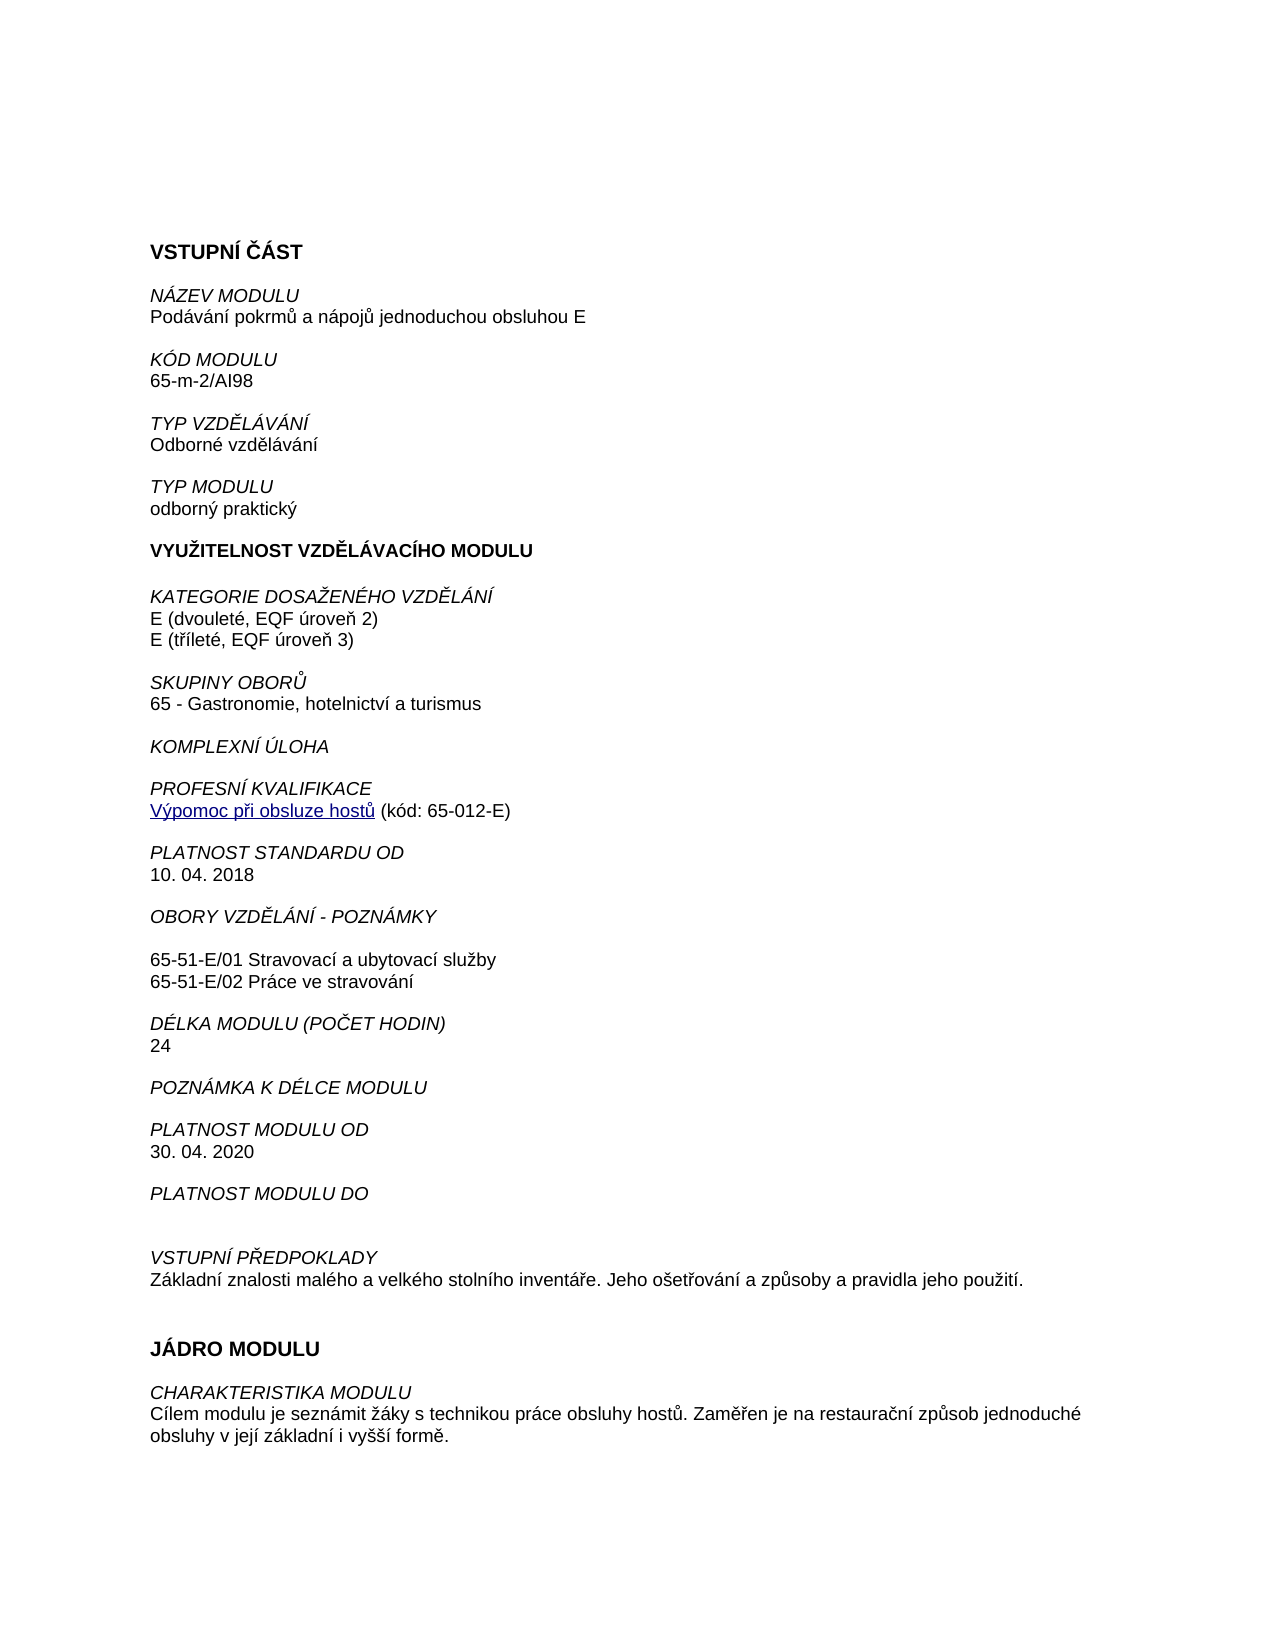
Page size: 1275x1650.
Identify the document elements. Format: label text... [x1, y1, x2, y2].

subtitle Vstupní předpoklady [150, 1247, 1125, 1269]
text E (dvouleté, EQF úroveň 2) [150, 607, 1125, 629]
text Cílem modulu je seznámit žáky s technikou práce obsluhy hostů. Zaměřen je na restaurační způsob jednoduché obsluhy v její základní i vyšší formě. [150, 1403, 1125, 1446]
subtitle Skupiny oborů [150, 671, 1125, 693]
text Podávání pokrmů a nápojů jednoduchou obsluhou E [150, 306, 1125, 328]
subtitle Charakteristika modulu [150, 1382, 1125, 1403]
text Odborné vzdělávání [150, 434, 1125, 456]
text 10. 04. 2018 [150, 863, 1125, 885]
text E (tříleté, EQF úroveň 3) [150, 629, 1125, 651]
subtitle Platnost standardu od [150, 842, 1125, 863]
text Výpomoc při obsluze hostů (kód: 65-012-E) [150, 799, 1125, 821]
subtitle Platnost modulu od [150, 1119, 1125, 1141]
text odborný praktický [150, 498, 1125, 519]
subtitle Komplexní úloha [150, 735, 1125, 757]
text 65-51-E/01 Stravovací a ubytovací služby [150, 949, 1125, 970]
text 65 - Gastronomie, hotelnictví a turismus [150, 693, 1125, 714]
subtitle JÁDRO MODULU [150, 1337, 1125, 1361]
text 30. 04. 2020 [150, 1141, 1125, 1162]
subtitle Využitelnost vzdělávacího modulu [150, 540, 1125, 562]
subtitle Název modulu [150, 284, 1125, 306]
subtitle Kód modulu [150, 348, 1125, 370]
subtitle VSTUPNÍ ČÁST [150, 240, 1125, 264]
subtitle Profesní kvalifikace [150, 778, 1125, 799]
subtitle Typ modulu [150, 476, 1125, 498]
subtitle Délka modulu (počet hodin) [150, 1013, 1125, 1034]
text 65-51-E/02 Práce ve stravování [150, 970, 1125, 992]
text Základní znalosti malého a velkého stolního inventáře. Jeho ošetřování a způsoby a pravidla jeho použití. [150, 1269, 1125, 1290]
subtitle Typ vzdělávání [150, 412, 1125, 434]
text 65-m-2/AI98 [150, 370, 1125, 392]
subtitle Kategorie dosaženého vzdělání [150, 586, 1125, 607]
text 24 [150, 1034, 1125, 1056]
subtitle Obory vzdělání - poznámky [150, 906, 1125, 927]
subtitle Platnost modulu do [150, 1183, 1125, 1205]
subtitle Poznámka k délce modulu [150, 1077, 1125, 1098]
